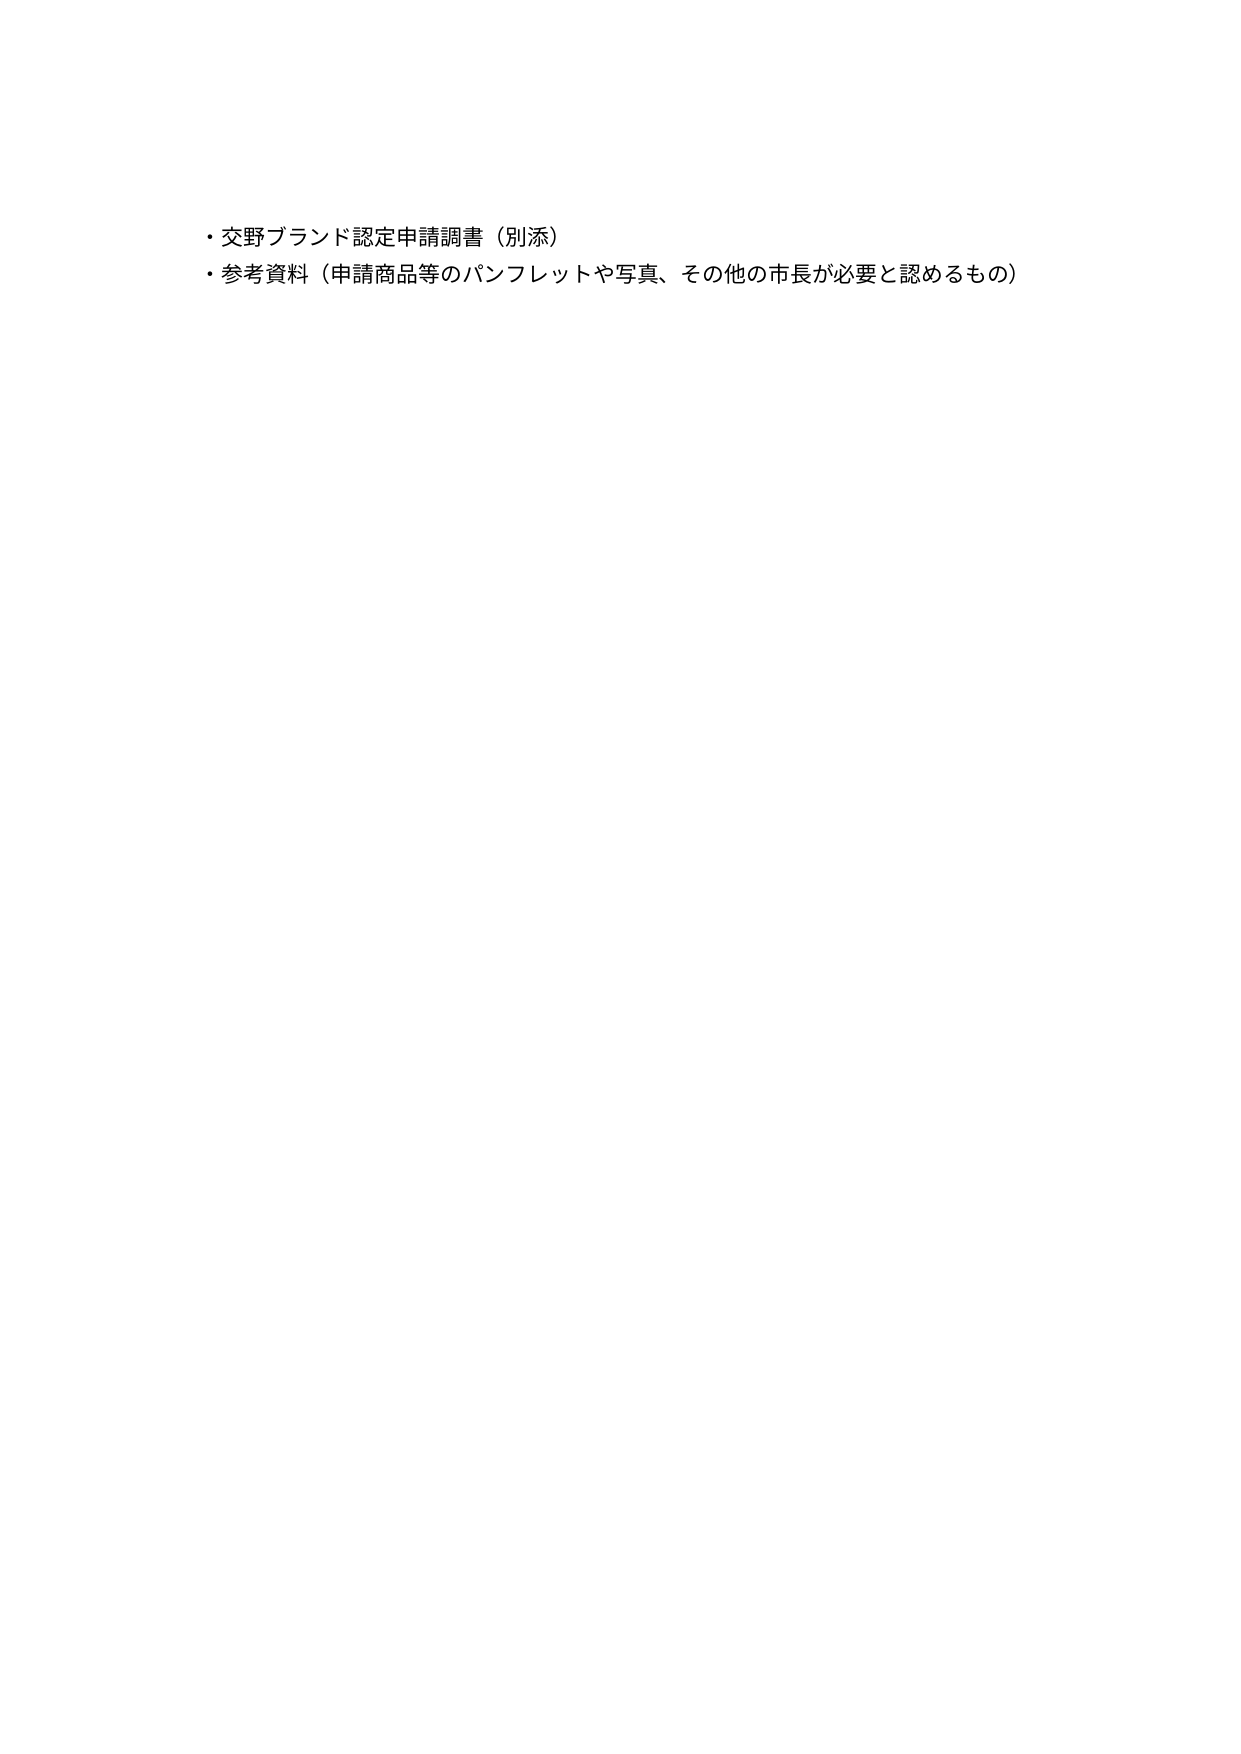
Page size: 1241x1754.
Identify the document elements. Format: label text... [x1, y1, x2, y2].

text ・参考資料（申請商品等のパンフレットや写真、その他の市長が必要と認めるもの） [199, 254, 1063, 292]
text ・交野ブランド認定申請調書（別添） [199, 217, 1063, 254]
